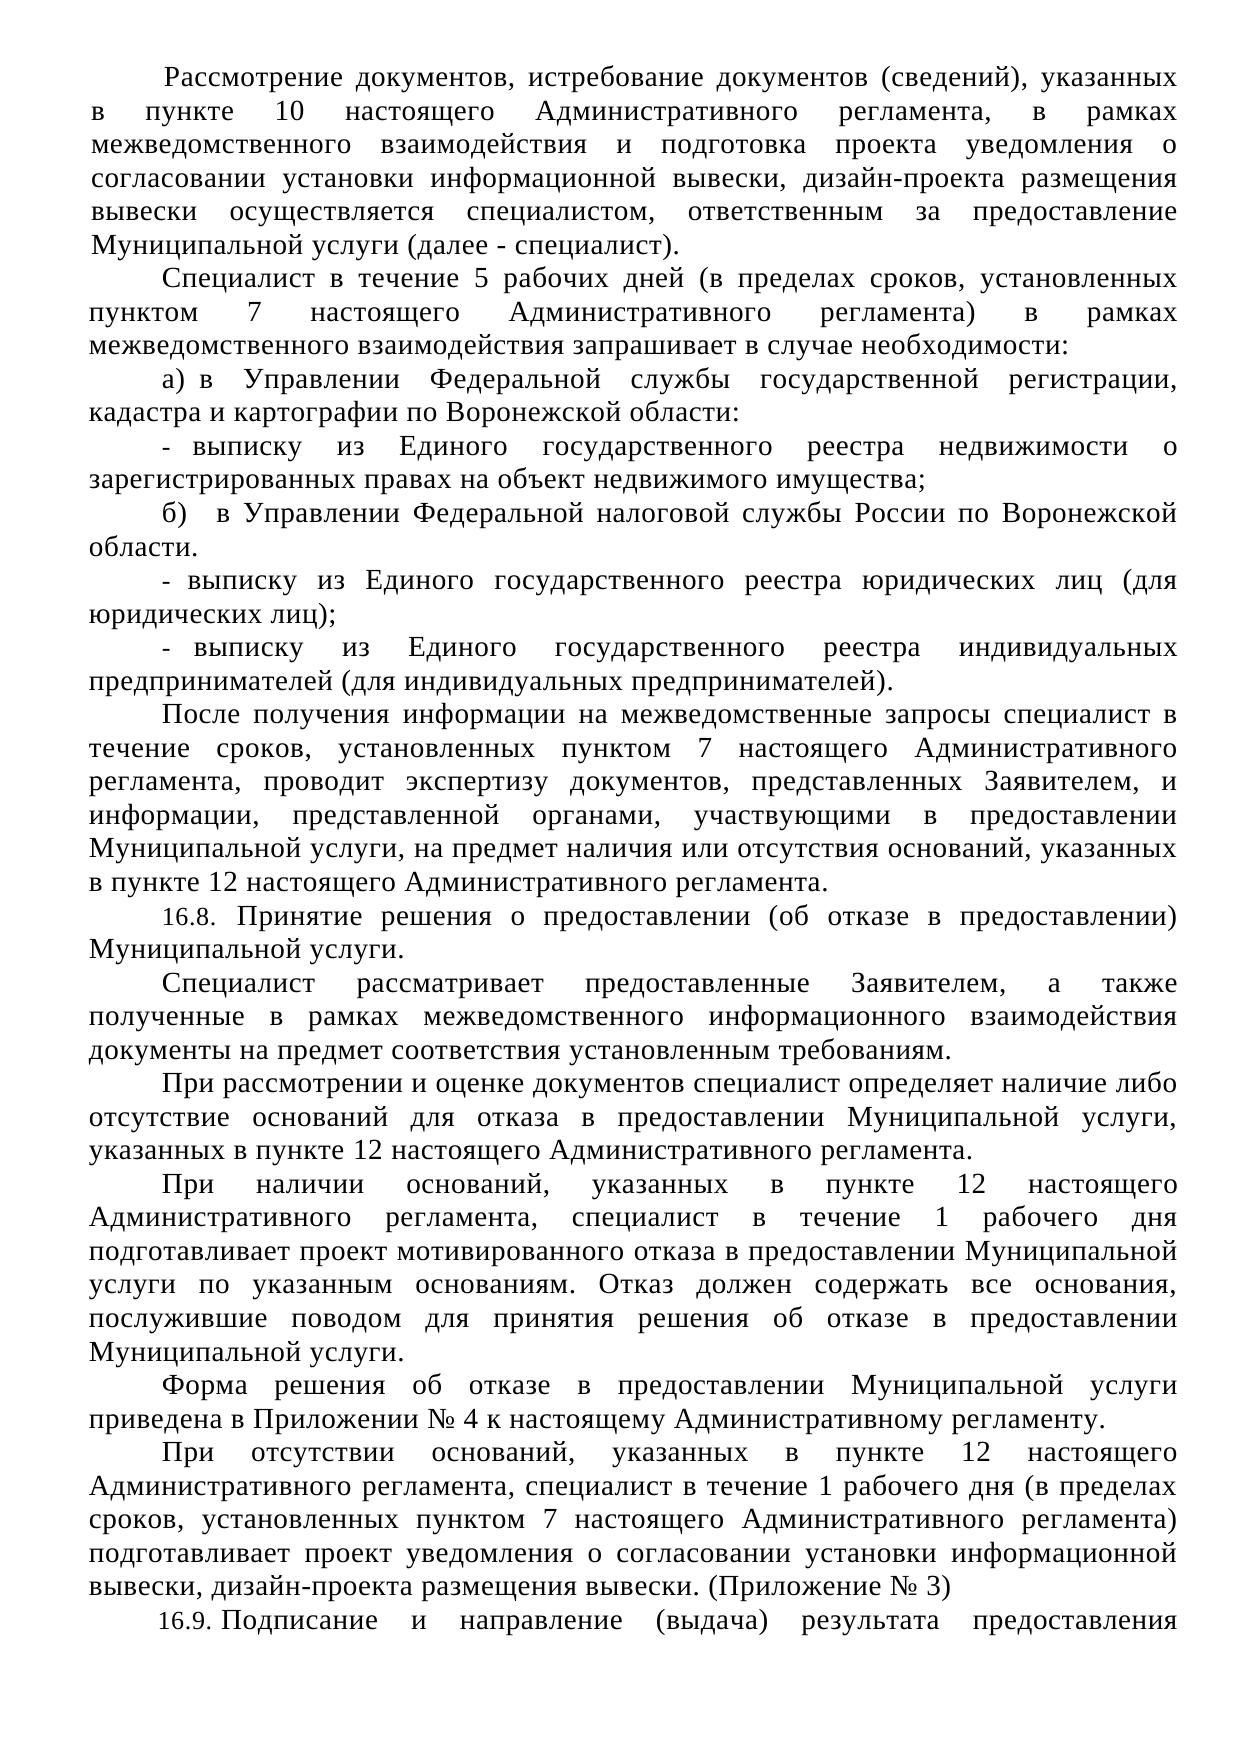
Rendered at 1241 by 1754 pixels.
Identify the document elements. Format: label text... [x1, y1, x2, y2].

list Принятие решения о предоставлении (об отказе в предоставлении) Муниципальной услуги. [89, 898, 1179, 965]
text Специалист в течение 5 рабочих дней (в пределах сроков, установленных пунктом 7 настоящего Административного регламента) в рамках межведомственного взаимодействия запрашивает в случае необходимости: [89, 260, 1179, 361]
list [91, 1602, 1179, 1636]
text При рассмотрении и оценке документов специалист определяет наличие либо отсутствие оснований для отказа в предоставлении Муниципальной услуги, указанных в пункте 12 настоящего Административного регламента. [89, 1065, 1179, 1166]
list выписку из Единого государственного реестра юридических лиц (для юридических лиц); [89, 562, 1179, 629]
text После получения информации на межведомственные запросы специалист в течение сроков, установленных пунктом 7 настоящего Административного регламента, проводит экспертизу документов, представленных Заявителем, и информации, представленной органами, участвующими в предоставлении Муниципальной услуги, на предмет наличия или отсутствия оснований, указанных в пункте 12 настоящего Административного регламента. [89, 696, 1179, 898]
list выписку из Единого государственного реестра недвижимости о зарегистрированных правах на объект недвижимого имущества; [89, 428, 1179, 495]
text Специалист рассматривает предоставленные Заявителем, а также полученные в рамках межведомственного информационного взаимодействия документы на предмет соответствия установленным требованиям. [89, 965, 1179, 1065]
text При отсутствии оснований, указанных в пункте 12 настоящего Административного регламента, специалист в течение 1 рабочего дня (в пределах сроков, установленных пунктом 7 настоящего Административного регламента) подготавливает проект уведомления о согласовании установки информационной вывески, дизайн-проекта размещения вывески. (Приложение № 3) [89, 1434, 1179, 1602]
text При наличии оснований, указанных в пункте 12 настоящего Административного регламента, специалист в течение 1 рабочего дня подготавливает проект мотивированного отказа в предоставлении Муниципальной услуги по указанным основаниям. Отказ должен содержать все основания, послужившие поводом для принятия решения об отказе в предоставлении Муниципальной услуги. [89, 1166, 1179, 1367]
text б) в Управлении Федеральной налоговой службы России по Воронежской области. [89, 495, 1179, 562]
text а) в Управлении Федеральной службы государственной регистрации, кадастра и картографии по Воронежской области: [89, 361, 1179, 428]
text Форма решения об отказе в предоставлении Муниципальной услуги приведена в Приложении № 4 к настоящему Административному регламенту. [89, 1367, 1179, 1434]
list выписку из Единого государственного реестра индивидуальных предпринимателей (для индивидуальных предпринимателей). [89, 629, 1179, 696]
text Рассмотрение документов, истребование документов (сведений), указанных в пункте 10 настоящего Административного регламента, в рамках межведомственного взаимодействия и подготовка проекта уведомления о согласовании установки информационной вывески, дизайн-проекта размещения вывески осуществляется специалистом, ответственным за предоставление Муниципальной услуги (далее - специалист). [91, 59, 1179, 260]
